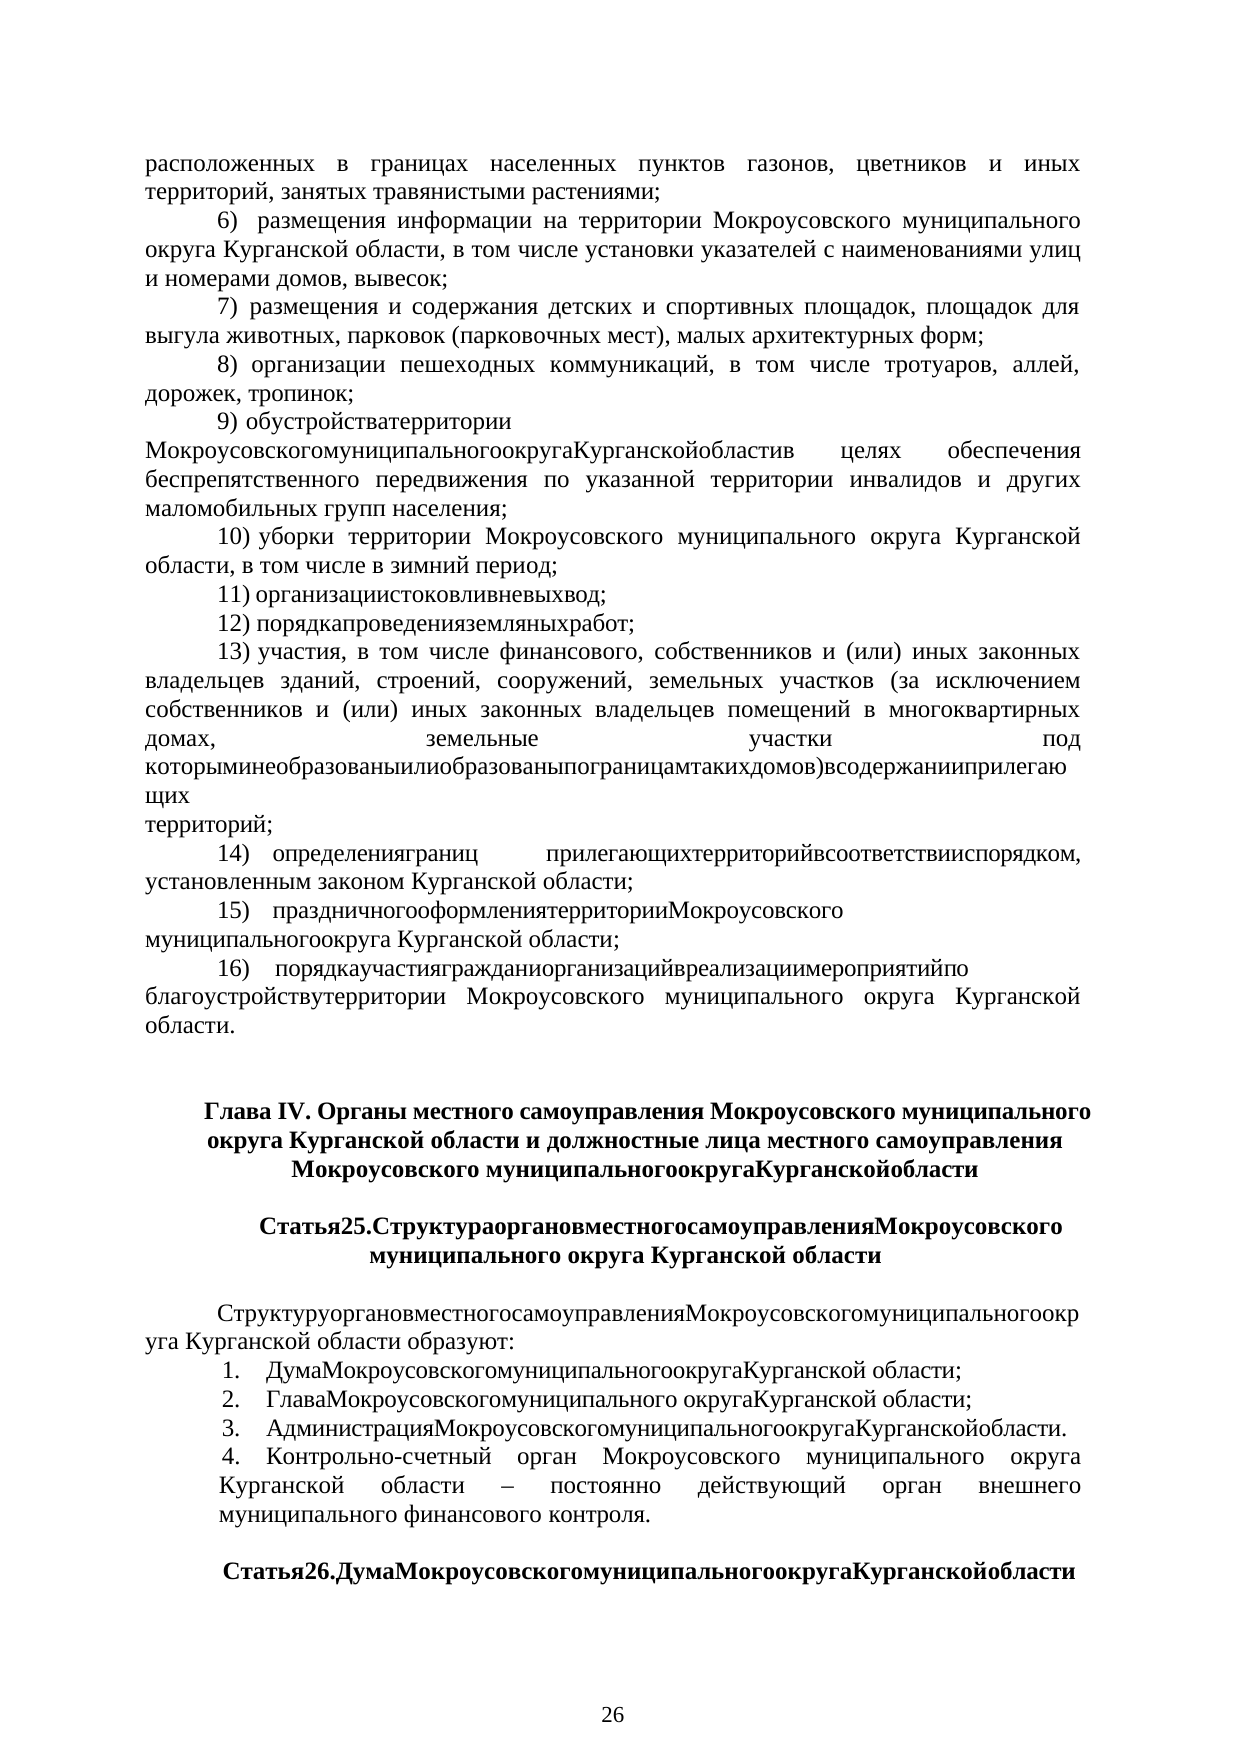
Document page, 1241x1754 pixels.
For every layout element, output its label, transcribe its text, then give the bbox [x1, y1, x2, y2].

list ГлаваМокроусовскогомуниципального округаКурганской области; [222, 1384, 1092, 1413]
text Глава IV. Органы местного самоуправления Мокроусовского муниципального округа Курганской области и должностные лица местного самоуправления Мокроусовского муниципальногоокругаКурганскойобласти [177, 1096, 1092, 1183]
list ДумаМокроусовскогомуниципальногоокругаКурганской области; [222, 1355, 1092, 1384]
list размещения и содержания детских и спортивных площадок, площадок для выгула животных, парковок (парковочных мест), малых архитектурных форм; [145, 291, 1080, 349]
list обустройстватерритории МокроусовскогомуниципальногоокругаКурганскойобластив целях обеспечения беспрепятственного передвижения по указанной территории инвалидов и других маломобильных групп населения; [145, 406, 1081, 521]
text СтруктуруоргановместногосамоуправленияМокроусовскогомуниципальногоокруга Курганской области образуют: [145, 1298, 1081, 1355]
subtitle Статья26.ДумаМокроусовскогомуниципальногоокругаКурганскойобласти [207, 1556, 1092, 1585]
list размещения информации на территории Мокроусовского муниципального округа Курганской области, в том числе установки указателей с наименованиями улиц и номерами домов, вывесок; [145, 205, 1082, 291]
text территорий; [145, 809, 1092, 838]
list Контрольно-счетный орган Мокроусовского муниципального округа Курганской области – постоянно действующий орган внешнего муниципального финансового контроля. [219, 1441, 1082, 1528]
list участия, в том числе финансового, собственников и (или) иных законных владельцев зданий, строений, сооружений, земельных участков (за исключением собственников и (или) иных законных владельцев помещений в многоквартирных домах, земельные участки под которыминеобразованыилиобразованыпограницамтакихдомов)всодержанииприлегающих [145, 636, 1081, 809]
list уборки территории Мокроусовского муниципального округа Курганской области, в том числе в зимний период; [145, 521, 1081, 579]
list порядкапроведенияземляныхработ; [217, 608, 1092, 636]
list АдминистрацияМокроусовскогомуниципальногоокругаКурганскойобласти. [222, 1413, 1092, 1441]
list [145, 148, 1081, 205]
list организации пешеходных коммуникаций, в том числе тротуаров, аллей, дорожек, тропинок; [145, 349, 1080, 406]
list организациистоковливневыхвод; [217, 579, 1092, 608]
list определенияграниц прилегающихтерриторийвсоответствииспорядком, установленным законом Курганской области; [145, 838, 1081, 895]
list порядкаучастиягражданиорганизацийвреализациимероприятийпо благоустройствутерритории Мокроусовского муниципального округа Курганской области. [145, 953, 1081, 1039]
list праздничногооформлениятерриторииМокроусовского муниципальногоокруга Курганской области; [145, 895, 1082, 953]
text Статья25.СтруктураоргановместногосамоуправленияМокроусовского муниципального округа Курганской области [259, 1211, 1081, 1269]
